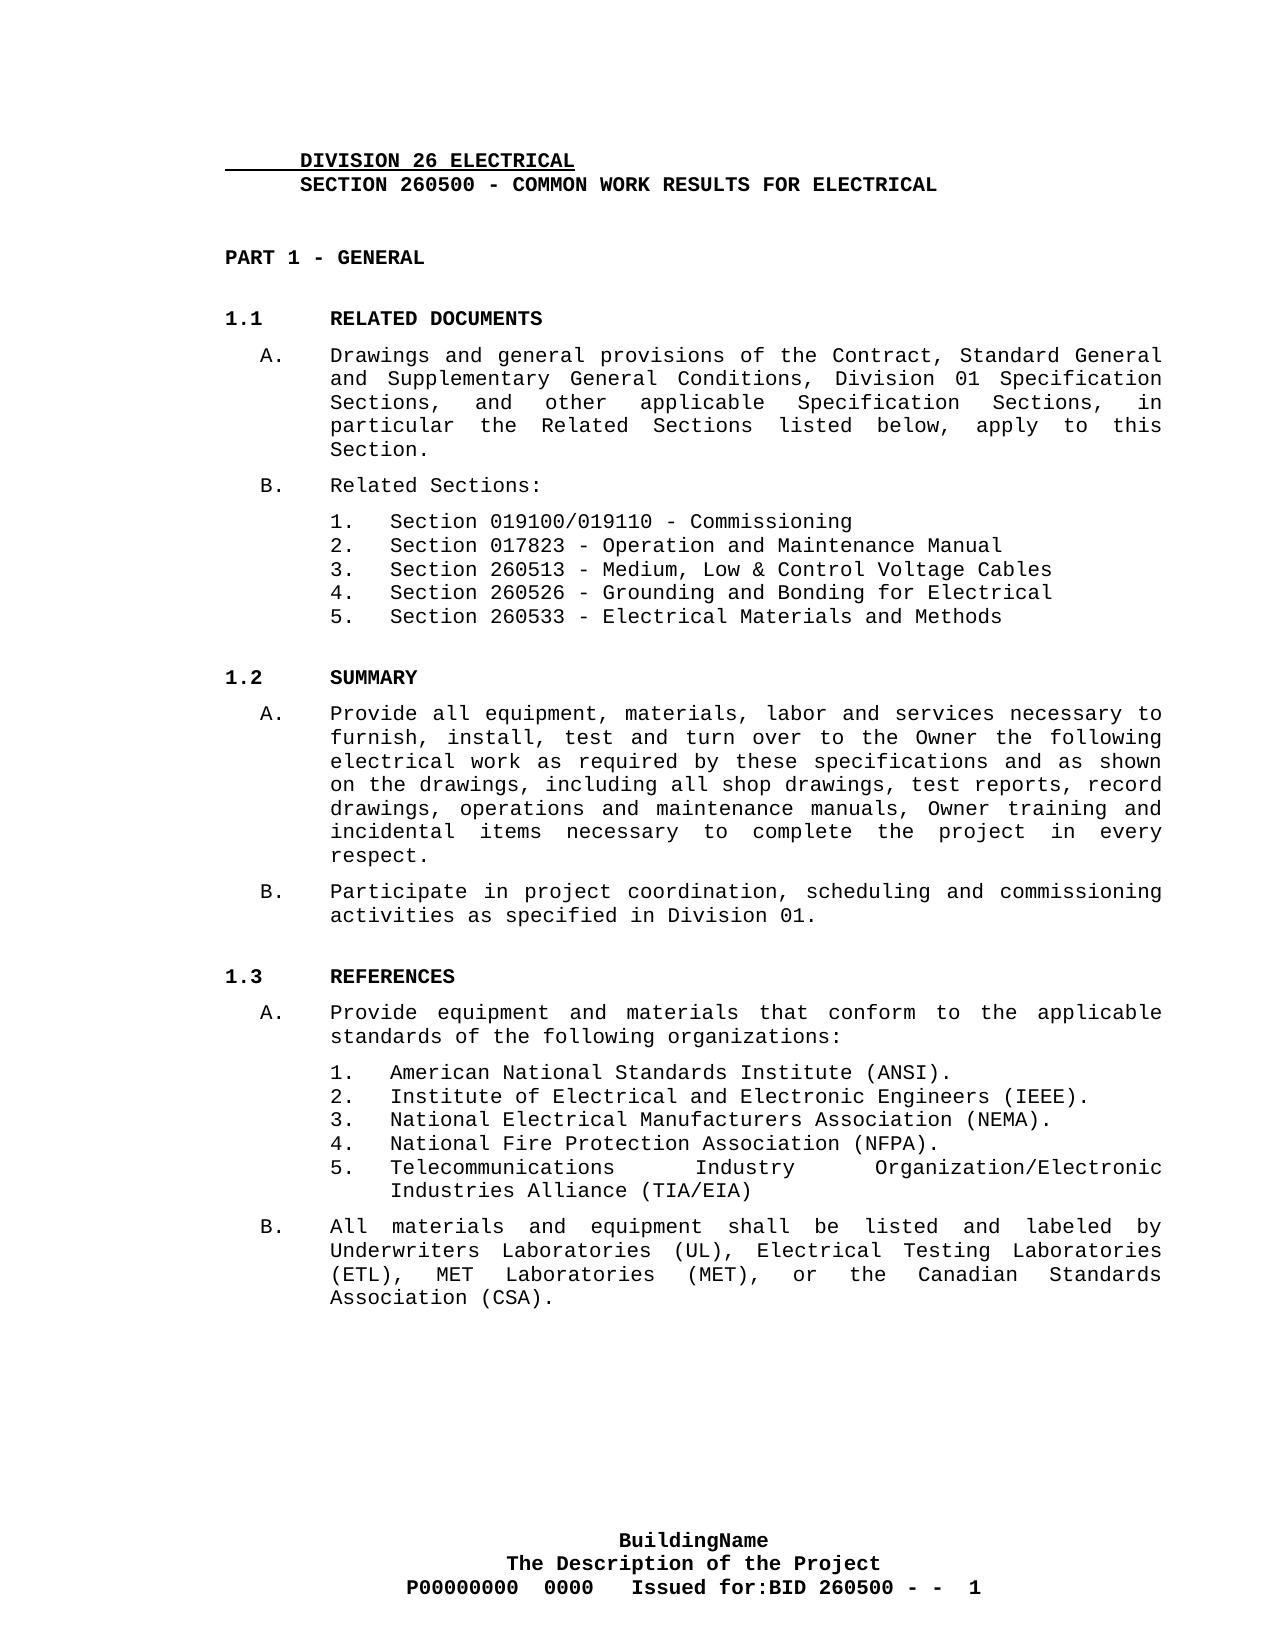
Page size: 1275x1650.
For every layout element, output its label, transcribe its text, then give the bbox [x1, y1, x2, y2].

text Provide all equipment, materials, labor and services necessary to furnish, install, test and turn over to the Owner the following electrical work as required by these specifications and as shown on the drawings, including all shop drawings, test reports, record drawings, operations and maintenance manuals, Owner training and incidental items necessary to complete the project in every respect. [285, 703, 1162, 869]
text Institute of Electrical and Electronic Engineers (IEEE). [330, 1086, 1162, 1109]
text Section 260513 - Medium, Low & Control Voltage Cables [330, 559, 1162, 582]
text Section 019100/019110 - Commissioning [330, 511, 1162, 535]
text Participate in project coordination, scheduling and commissioning activities as specified in Division 01. [285, 881, 1162, 929]
text Section 260533 - Electrical Materials and Methods [330, 606, 1162, 630]
text DIVISION 26 ELECTRICAL [225, 150, 1162, 174]
text Related Sections: [285, 475, 1162, 499]
text Drawings and general provisions of the Contract, Standard General and Supplementary General Conditions, Division 01 Specification Sections, and other applicable Specification Sections, in particular the Related Sections listed below, apply to this Section. [285, 344, 1162, 463]
text SUMMARY [225, 667, 1162, 691]
text General [225, 247, 1162, 271]
text REFERENCES [225, 966, 1162, 990]
text National Fire Protection Association (NFPA). [330, 1133, 1162, 1157]
text Telecommunications Industry Organization/Electronic Industries Alliance (TIA/EIA) [330, 1157, 1162, 1204]
text Provide equipment and materials that conform to the applicable standards of the following organizations: [285, 1002, 1162, 1049]
text Section 017823 - Operation and Maintenance Manual [330, 535, 1162, 559]
text SECTION 260500 - COMMON WORK RESULTS FOR ELECTRICAL [225, 174, 1162, 197]
text All materials and equipment shall be listed and labeled by Underwriters Laboratories (UL), Electrical Testing Laboratories (ETL), MET Laboratories (MET), or the Canadian Standards Association (CSA). [285, 1216, 1162, 1311]
text National Electrical Manufacturers Association (NEMA). [330, 1109, 1162, 1133]
text American National Standards Institute (ANSI). [330, 1062, 1162, 1086]
text RELATED DOCUMENTS [225, 308, 1162, 332]
text Section 260526 - Grounding and Bonding for Electrical [330, 582, 1162, 606]
